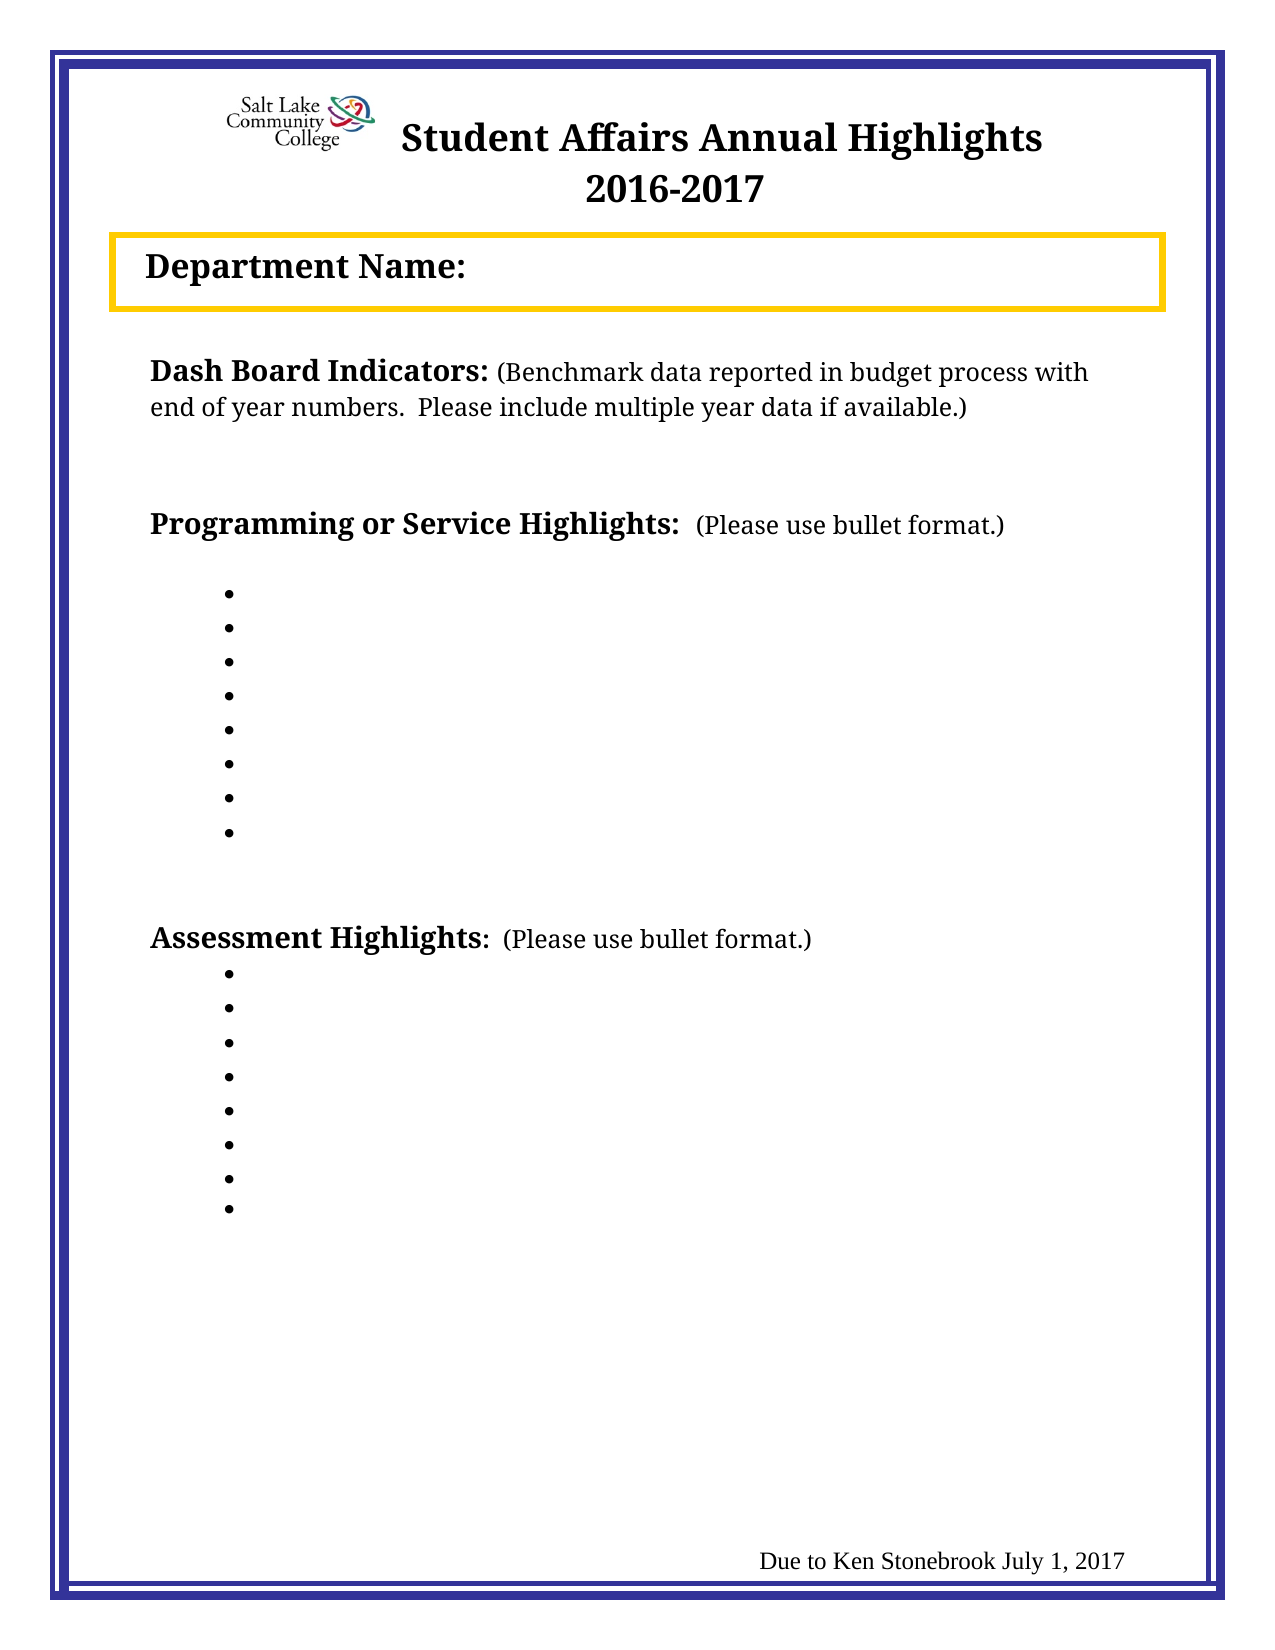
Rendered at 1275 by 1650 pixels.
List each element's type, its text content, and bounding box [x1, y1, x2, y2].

text Assessment Highlights: (Please use bullet format.) [150, 917, 1125, 957]
picture [225, 94, 375, 152]
text Programming or Service Highlights: (Please use bullet format.) [150, 503, 1125, 543]
text Dash Board Indicators: (Benchmark data reported in budget process with end of year numbers. Please include multiple year data if available.) [150, 350, 1125, 424]
text 2016-2017 [225, 163, 1125, 214]
text Student Affairs Annual Highlights [225, 94, 1125, 163]
